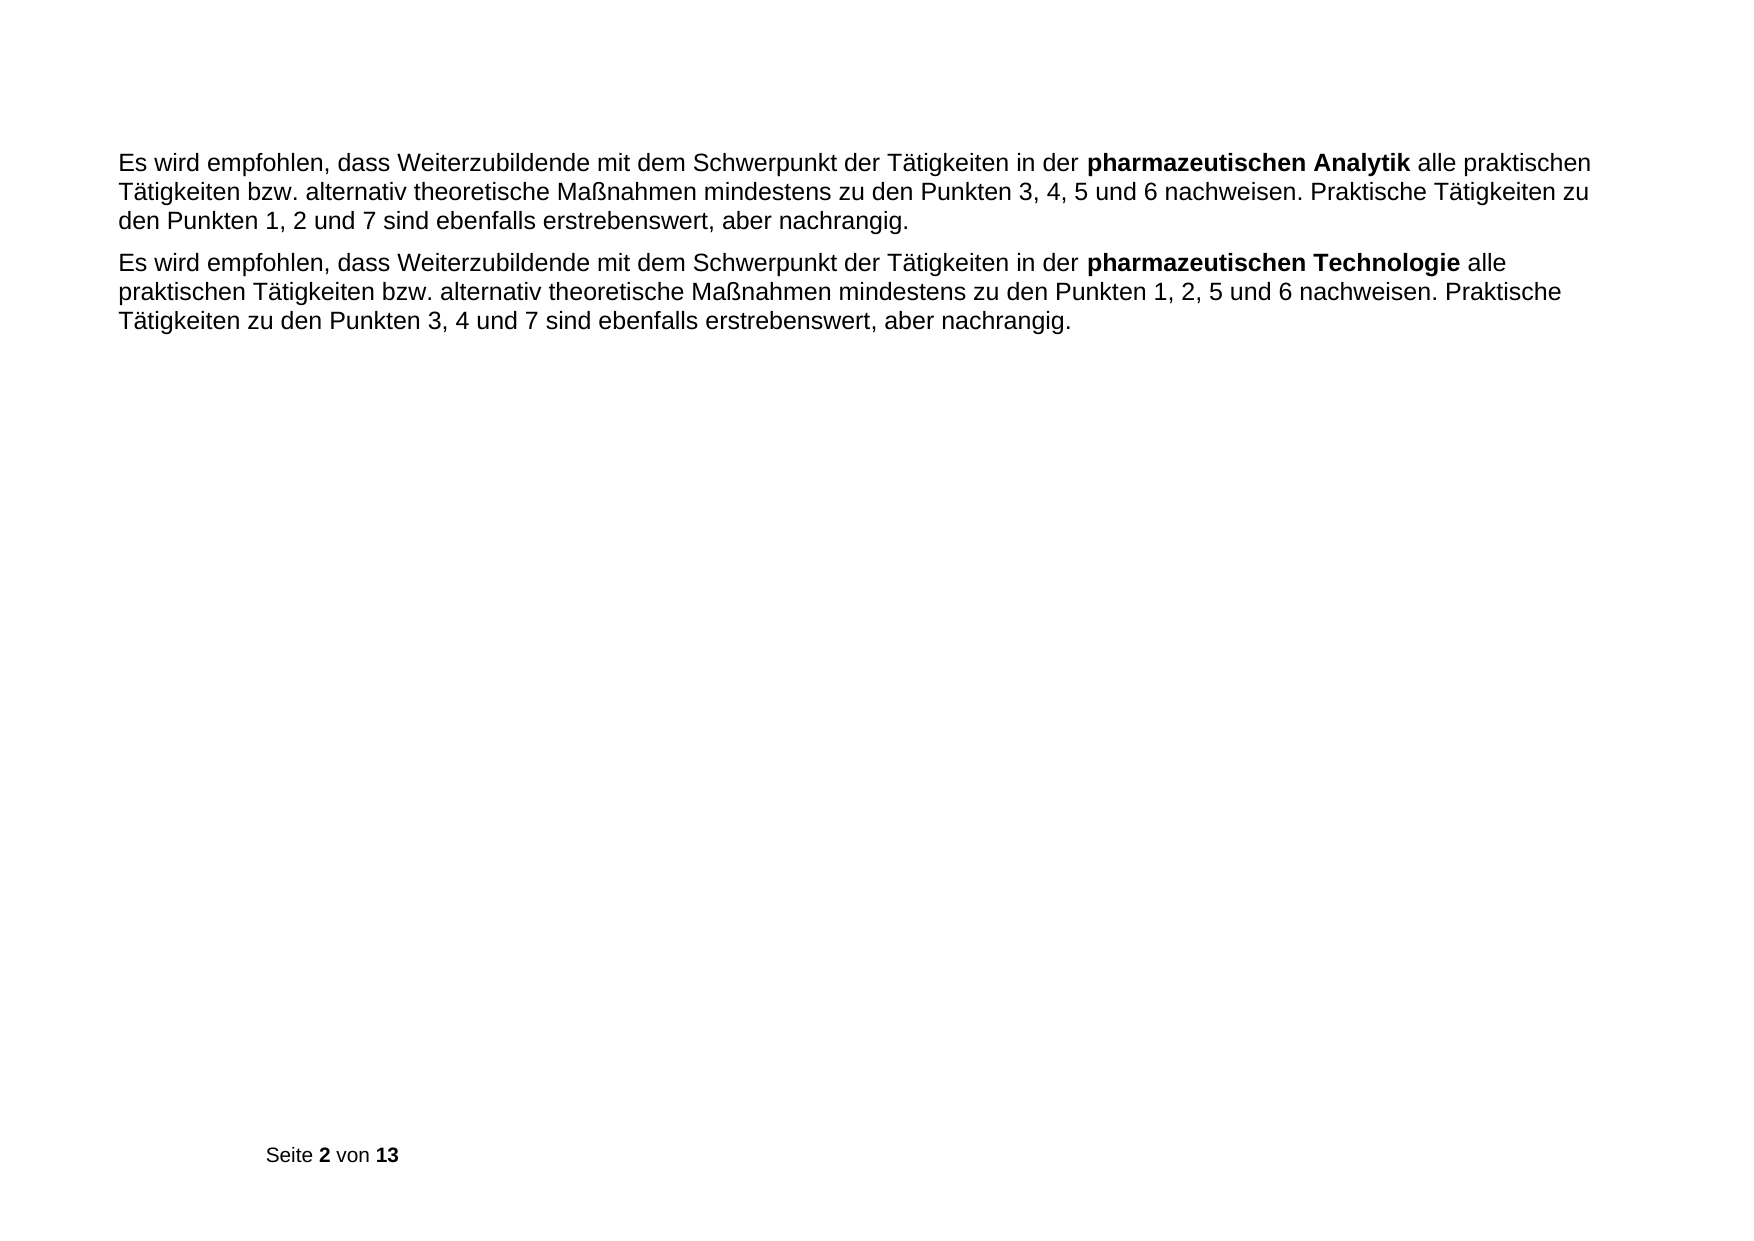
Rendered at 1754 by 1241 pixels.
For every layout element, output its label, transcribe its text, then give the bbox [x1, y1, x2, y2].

text Es wird empfohlen, dass Weiterzubildende mit dem Schwerpunkt der Tätigkeiten in der pharmazeutischen Analytik alle praktischen Tätigkeiten bzw. alternativ theoretische Maßnahmen mindestens zu den Punkten 3, 4, 5 und 6 nachweisen. Praktische Tätigkeiten zu den Punkten 1, 2 und 7 sind ebenfalls erstrebenswert, aber nachrangig. [118, 148, 1606, 235]
text Es wird empfohlen, dass Weiterzubildende mit dem Schwerpunkt der Tätigkeiten in der pharmazeutischen Technologie alle praktischen Tätigkeiten bzw. alternativ theoretische Maßnahmen mindestens zu den Punkten 1, 2, 5 und 6 nachweisen. Praktische Tätigkeiten zu den Punkten 3, 4 und 7 sind ebenfalls erstrebenswert, aber nachrangig. [118, 248, 1606, 335]
